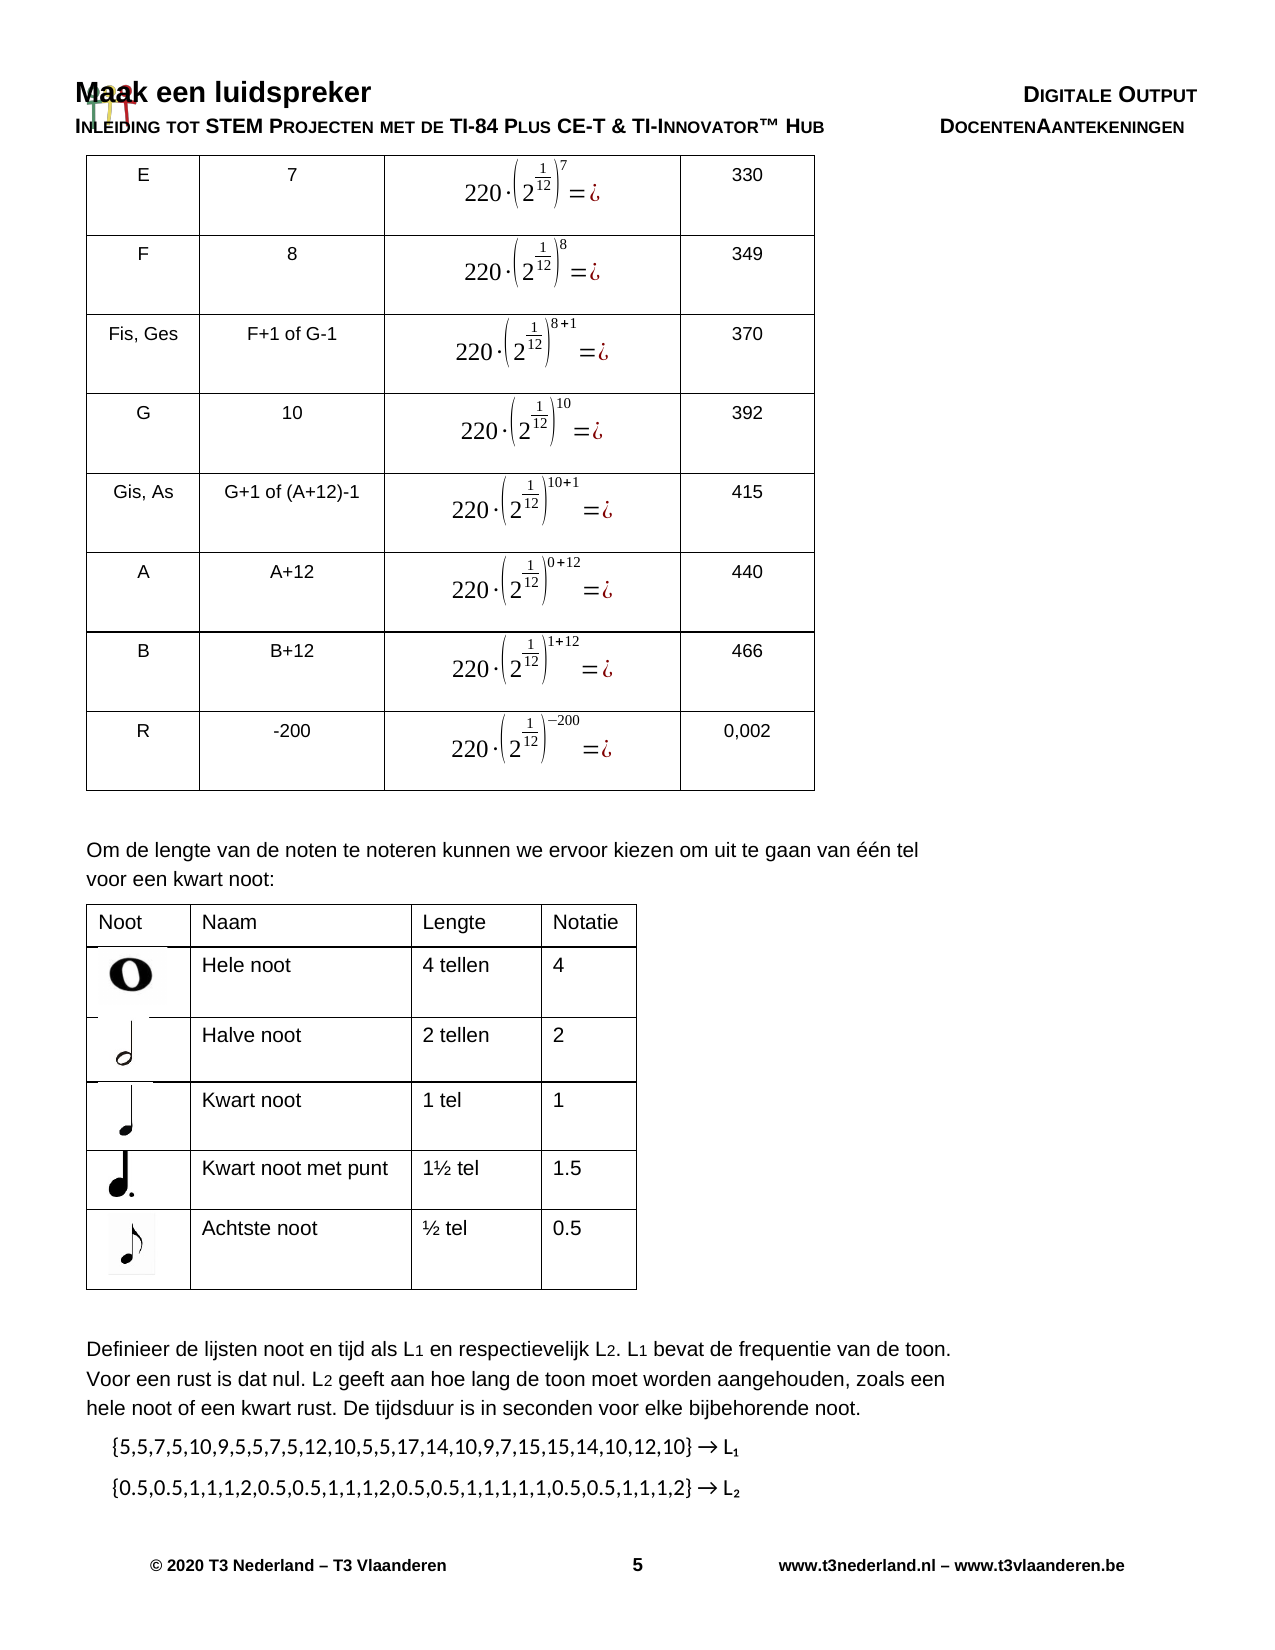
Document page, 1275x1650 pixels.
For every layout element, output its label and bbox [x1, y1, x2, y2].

picture [86, 82, 139, 129]
picture [98, 1017, 150, 1069]
picture [98, 1151, 144, 1197]
picture [98, 1082, 153, 1138]
picture [98, 1210, 165, 1277]
table_cell [75, 155, 1222, 1547]
picture [86, 82, 92, 96]
picture [98, 947, 168, 1005]
